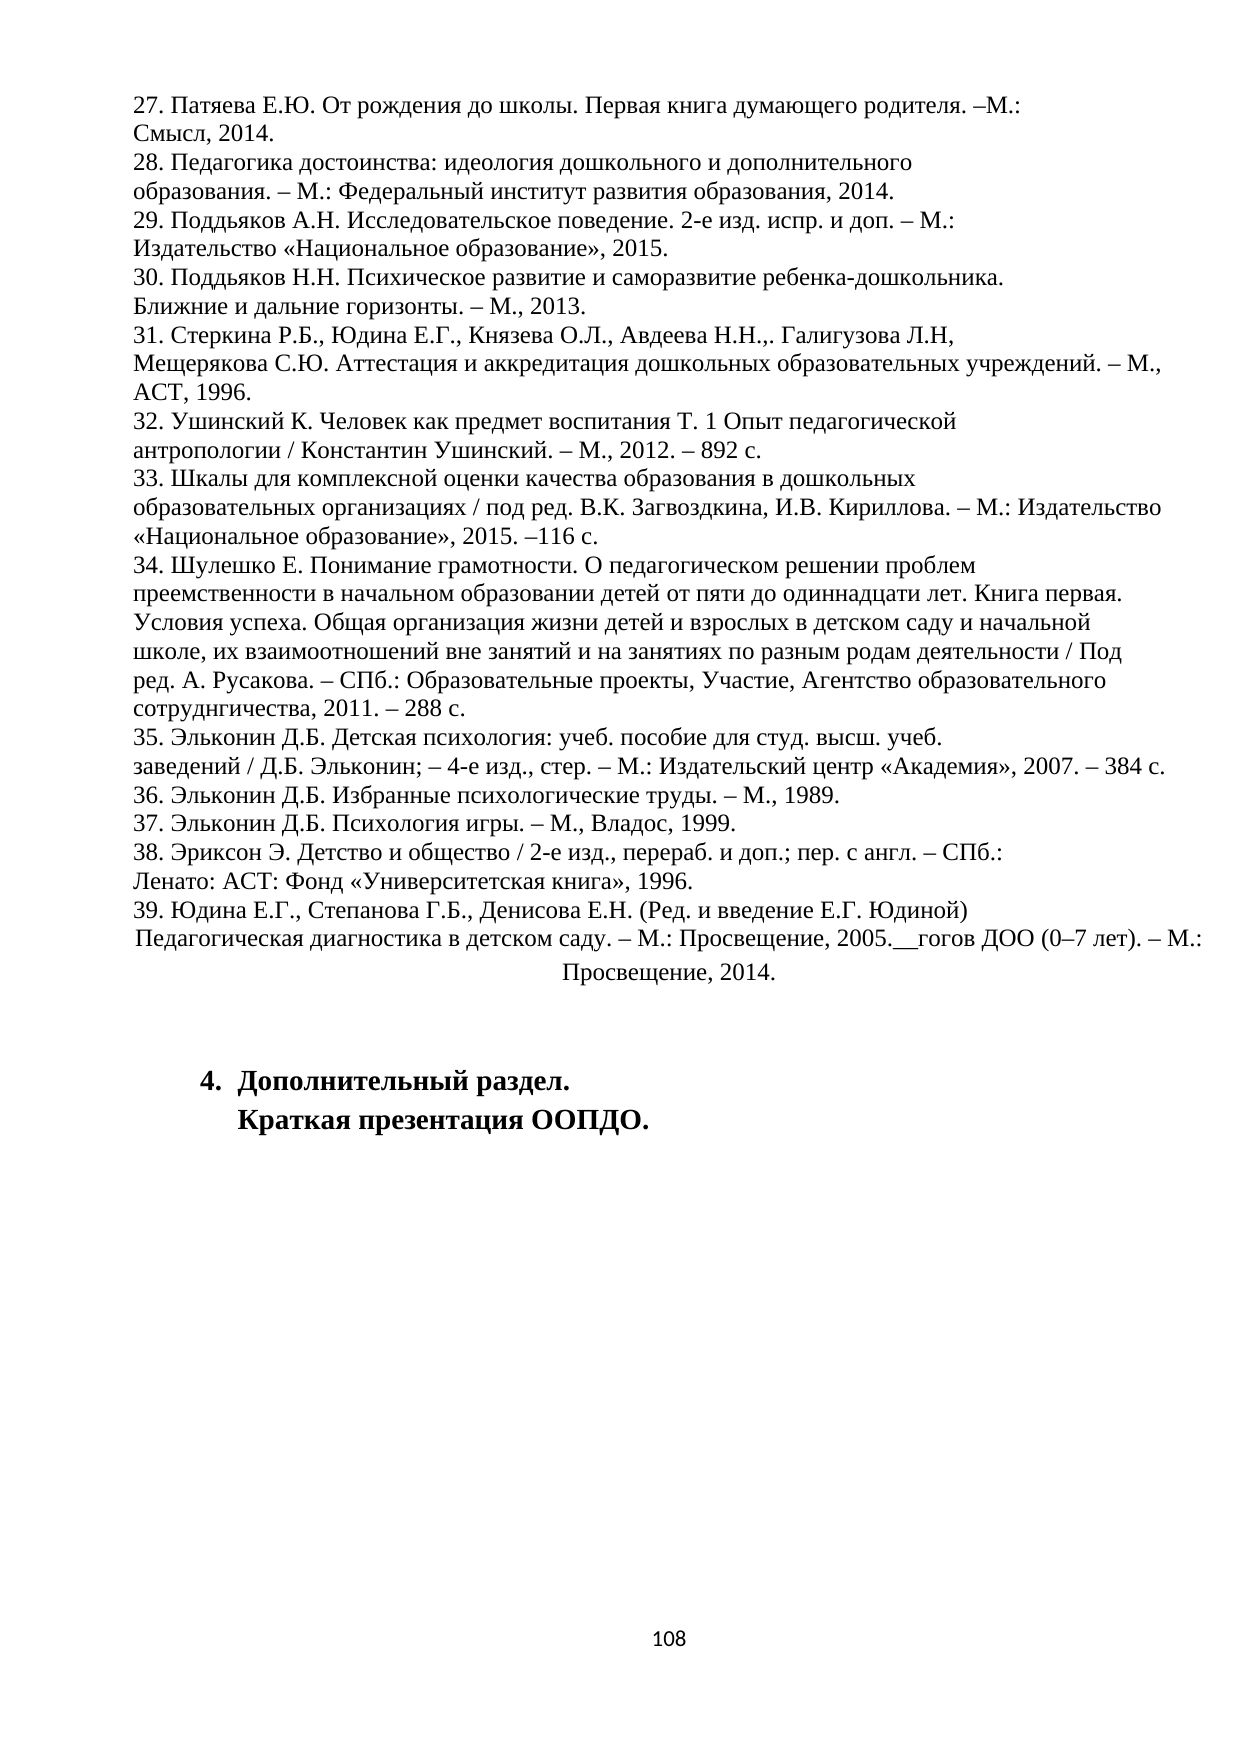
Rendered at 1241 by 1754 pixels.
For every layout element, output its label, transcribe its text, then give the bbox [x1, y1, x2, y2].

text 39. Юдина Е.Г., Степанова Г.Б., Денисова Е.Н. (Ред. и введение Е.Г. Юдиной) [133, 895, 1205, 923]
text 35. Эльконин Д.Б. Детская психология: учеб. пособие для студ. высш. учеб. [133, 722, 1205, 751]
list Дополнительный раздел. [200, 1063, 1205, 1097]
text 27. Патяева Е.Ю. От рождения до школы. Первая книга думающего родителя. –М.: [133, 90, 1205, 118]
text школе, их взаимоотношений вне занятий и на занятиях по разным родам деятельности / Под [133, 636, 1205, 665]
text Мещерякова С.Ю. Аттестация и аккредитация дошкольных образовательных учреждений. – М., [133, 348, 1205, 377]
text Смысл, 2014. [133, 118, 1205, 147]
text 34. Шулешко Е. Понимание грамотности. О педагогическом решении проблем [133, 550, 1205, 578]
text Педагогическая диагностика в детском саду. – М.: Просвещение, 2005.__гогов ДОО (0–7 лет). – М.: Просвещение, 2014. [133, 923, 1205, 985]
text образовательных организациях / под ред. В.К. Загвоздкина, И.В. Кириллова. – М.: Издательство [133, 492, 1205, 521]
text преемственности в начальном образовании детей от пяти до одиннадцати лет. Книга первая. [133, 578, 1205, 607]
text Издательство «Национальное образование», 2015. [133, 233, 1205, 262]
text Условия успеха. Общая организация жизни детей и взрослых в детском саду и начальной [133, 607, 1205, 636]
text Ленато: ACT: Фонд «Университетская книга», 1996. [133, 866, 1205, 895]
text 38. Эриксон Э. Детство и общество / 2-е изд., перераб. и доп.; пер. с англ. – СПб.: [133, 837, 1205, 866]
text антропологии / Константин Ушинский. – М., 2012. – 892 с. [133, 435, 1205, 463]
text 31. Стеркина Р.Б., Юдина Е.Г., Князева О.Л., Авдеева Н.Н.,. Галигузова Л.Н, [133, 320, 1205, 348]
text АСТ, 1996. [133, 377, 1205, 406]
list Краткая презентация ООПДО. [237, 1102, 1205, 1136]
text Ближние и дальние горизонты. – М., 2013. [133, 291, 1205, 320]
text 37. Эльконин Д.Б. Психология игры. – М., Владос, 1999. [133, 808, 1205, 837]
text сотруднгичества, 2011. – 288 с. [133, 693, 1205, 722]
text ред. А. Русакова. – СПб.: Образовательные проекты, Участие, Агентство образовательного [133, 665, 1205, 693]
text 36. Эльконин Д.Б. Избранные психологические труды. – М., 1989. [133, 780, 1205, 808]
text 32. Ушинский К. Человек как предмет воспитания Т. 1 Опыт педагогической [133, 406, 1205, 435]
text 29. Поддьяков А.Н. Исследовательское поведение. 2-е изд. испр. и доп. – М.: [133, 205, 1205, 233]
text 33. Шкалы для комплексной оценки качества образования в дошкольных [133, 463, 1205, 492]
text заведений / Д.Б. Эльконин; – 4-е изд., стер. – М.: Издательский центр «Академия», 2007. – 384 с. [133, 751, 1205, 780]
text 30. Поддьяков Н.Н. Психическое развитие и саморазвитие ребенка-дошкольника. [133, 262, 1205, 291]
text образования. – М.: Федеральный институт развития образования, 2014. [133, 176, 1205, 205]
text «Национальное образование», 2015. –116 с. [133, 521, 1205, 550]
text 28. Педагогика достоинства: идеология дошкольного и дополнительного [133, 147, 1205, 176]
